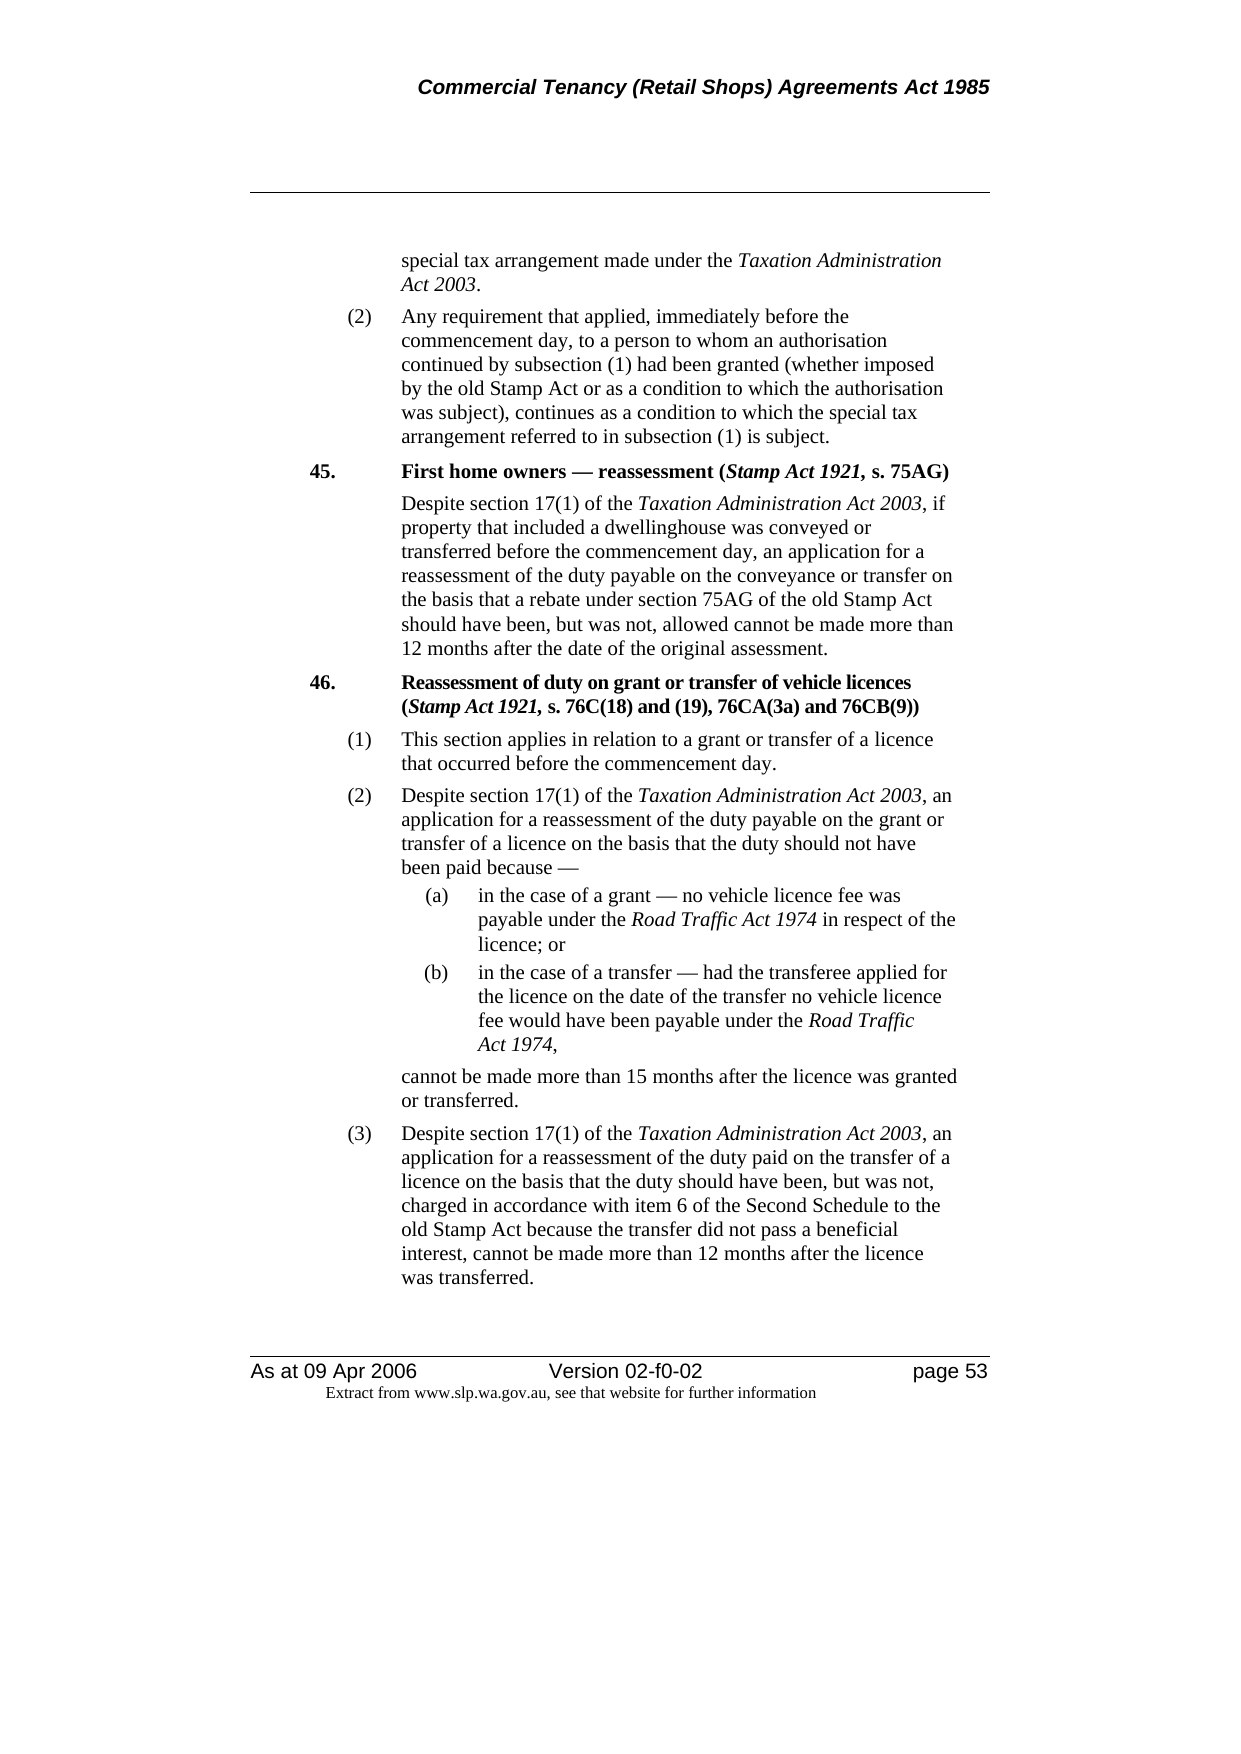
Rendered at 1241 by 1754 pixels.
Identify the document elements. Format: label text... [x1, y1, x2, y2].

text (1) This section applies in relation to a grant or transfer of a licence that occurred before the commencement day. [312, 726, 960, 774]
text cannot be made more than 15 months after the licence was granted or transferred. [312, 1064, 960, 1112]
text Despite section 17(1) of the Taxation Administration Act 2003, if property that included a dwellinghouse was conveyed or transferred before the commencement day, an application for a reassessment of the duty payable on the conveyance or transfer on the basis that a rebate under section 75AG of the old Stamp Act should have been, but was not, allowed cannot be made more than 12 months after the date of the original assessment. [312, 491, 960, 659]
subtitle 46. Reassessment of duty on grant or transfer of vehicle licences (Stamp Act 1921, s. 76C(18) and (19), 76CA(3a) and 76CB(9)) [309, 670, 960, 718]
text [312, 247, 960, 296]
text (3) Despite section 17(1) of the Taxation Administration Act 2003, an application for a reassessment of the duty paid on the transfer of a licence on the basis that the duty should have been, but was not, charged in accordance with item 6 of the Second Schedule to the old Stamp Act because the transfer did not pass a beneficial interest, cannot be made more than 12 months after the licence was transferred. [312, 1121, 960, 1289]
subtitle 45. First home owners — reassessment (Stamp Act 1921, s. 75AG) [309, 459, 960, 483]
text (b) in the case of a transfer — had the transferee applied for the licence on the date of the transfer no vehicle licence fee would have been payable under the Road Traffic Act 1974, [389, 960, 960, 1056]
text (a) in the case of a grant — no vehicle licence fee was payable under the Road Traffic Act 1974 in respect of the licence; or [389, 883, 960, 956]
text (2) Despite section 17(1) of the Taxation Administration Act 2003, an application for a reassessment of the duty payable on the grant or transfer of a licence on the basis that the duty should not have been paid because — [312, 783, 960, 879]
text (2) Any requirement that applied, immediately before the commencement day, to a person to whom an authorisation continued by subsection (1) had been granted (whether imposed by the old Stamp Act or as a condition to which the authorisation was subject), continues as a condition to which the special tax arrangement referred to in subsection (1) is subject. [312, 304, 960, 448]
